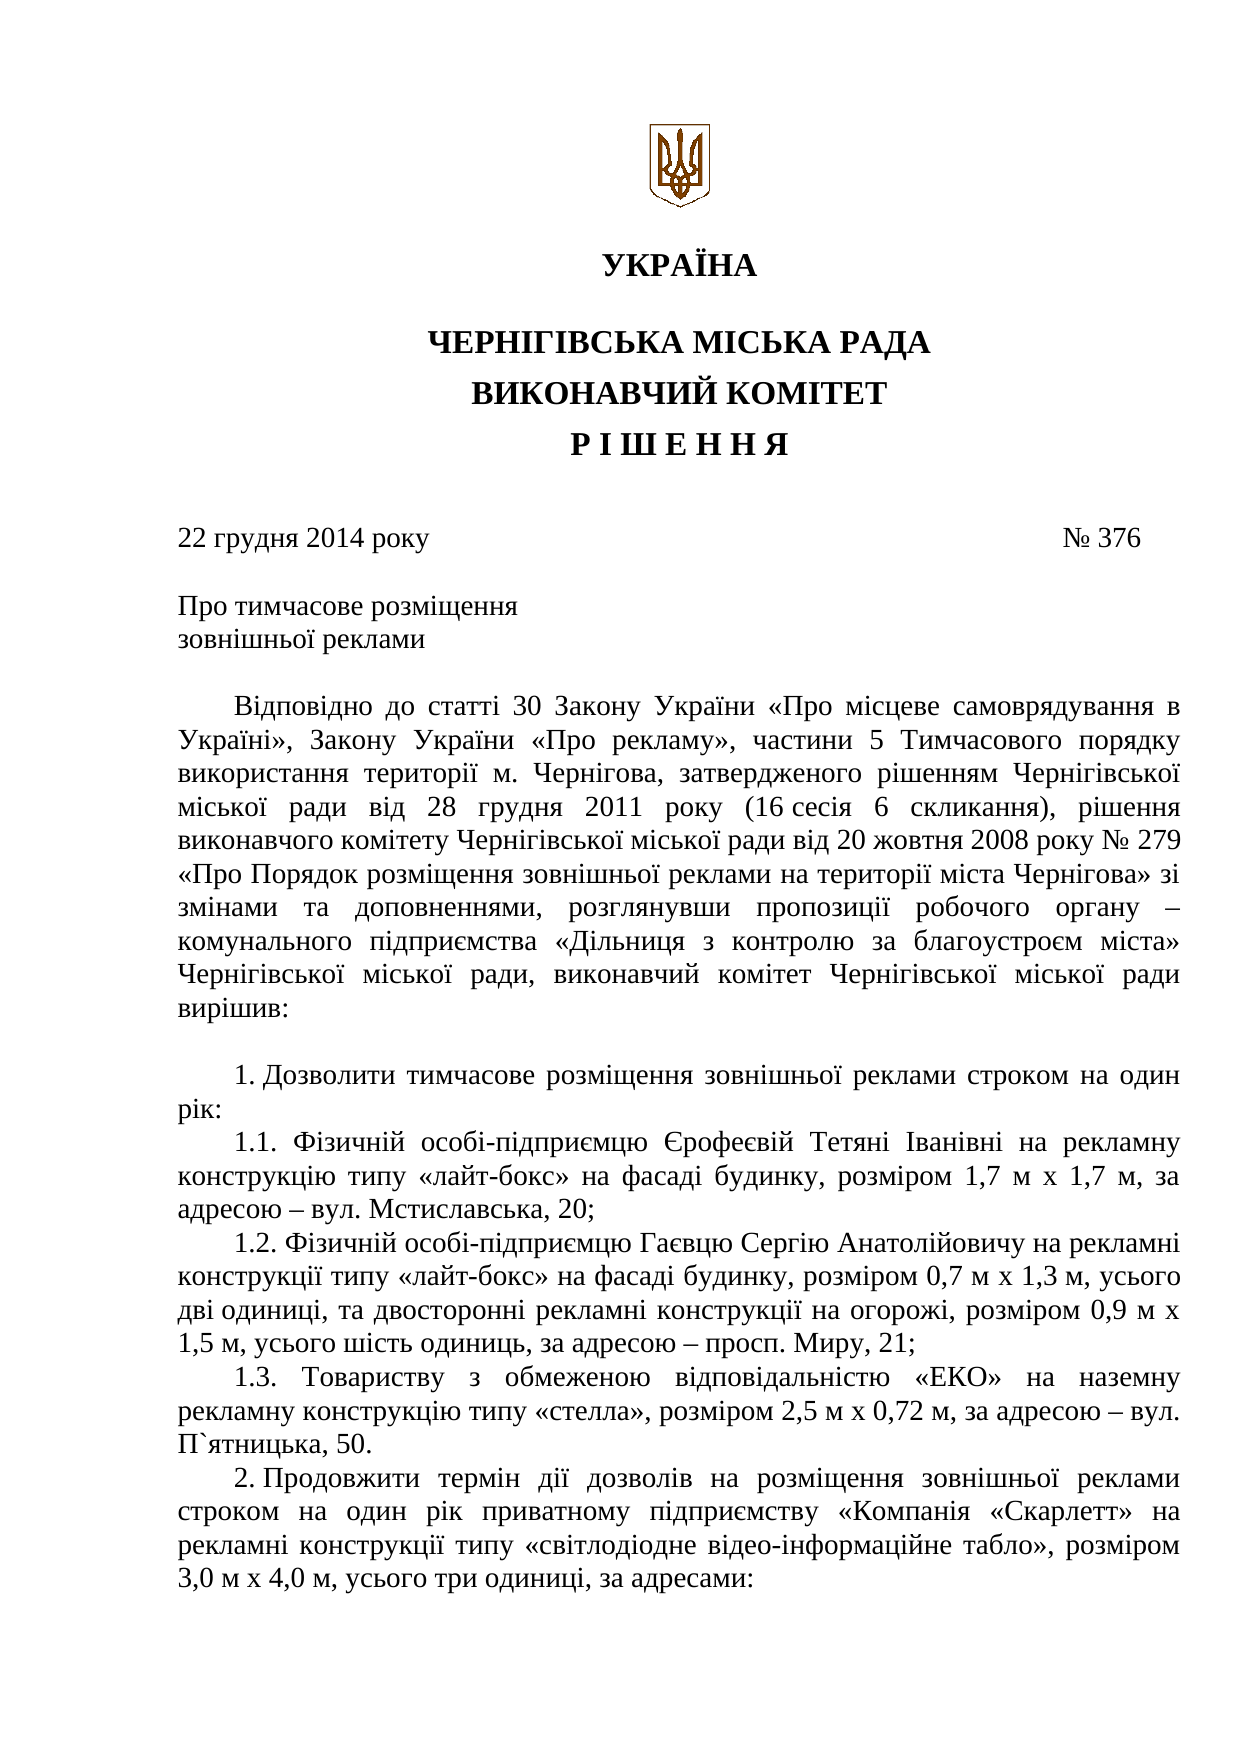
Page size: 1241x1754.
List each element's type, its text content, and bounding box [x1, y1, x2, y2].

text 1.2. Фізичній особі-підприємцю Гаєвцю Сергію Анатолійовичу на рекламні конструкції типу «лайт-бокс» на фасаді будинку, розміром 0,7 м х 1,3 м, усього дві одиниці, та двосторонні рекламні конструкції на огорожі, розміром х , усього шість одиниць, за адресою – просп. Миру, 21; [177, 1225, 1181, 1359]
text 1. Дозволити тимчасове розміщення зовнішньої реклами строком на один рік: [177, 1057, 1181, 1124]
text 1.3. Товариству з обмеженою відповідальністю «ЕКО» на наземну рекламну конструкцію типу «стелла», розміром х , за адресою – вул. П`ятницька, 50. [177, 1359, 1181, 1460]
subtitle ЧЕРНІГІВСЬКА МІСЬКА РАДА [177, 322, 1181, 360]
text Відповідно до статті 30 Закону України «Про місцеве самоврядування в Україні», Закону України «Про рекламу», частини 5 Тимчасового порядку використання території м. Чернігова, затвердженого рішенням Чернігівської міської ради від 28 грудня 2011 року (16 сесія 6 скликання), рішення виконавчого комітету Чернігівської міської ради від 20 жовтня 2008 року № 279 «Про Порядок розміщення зовнішньої реклами на території міста Чернігова» зі змінами та доповненнями, розглянувши пропозиції робочого органу – комунального підприємства «Дільниця з контролю за благоустроєм міста» Чернігівської міської ради, виконавчий комітет Чернігівської міської ради вирішив: [177, 688, 1181, 1024]
text 1.1. Фізичній особі-підприємцю Єрофеєвій Тетяні Іванівні на рекламну конструкцію типу «лайт-бокс» на фасаді будинку, розміром х , за адресою – вул. Мстиславська, 20; [177, 1124, 1181, 1225]
text 22 грудня 2014 року № 376 [177, 521, 1181, 554]
text ВИКОНАВЧИЙ КОМІТЕТ [177, 373, 1181, 411]
picture [643, 118, 715, 212]
text Р І Ш Е Н Н Я [177, 424, 1181, 462]
text зовнішньої реклами [177, 621, 1181, 655]
title УКРАЇНА [177, 245, 1181, 284]
text Про тимчасове розміщення [177, 588, 1181, 621]
text 2. Продовжити термін дії дозволів на розміщення зовнішньої реклами строком на один рік приватному підприємству «Компанія «Скарлетт» на рекламні конструкції типу «світлодіодне відео-інформаційне табло», розміром 3,0 м х 4,0 м, усього три одиниці, за адресами: [177, 1460, 1181, 1594]
